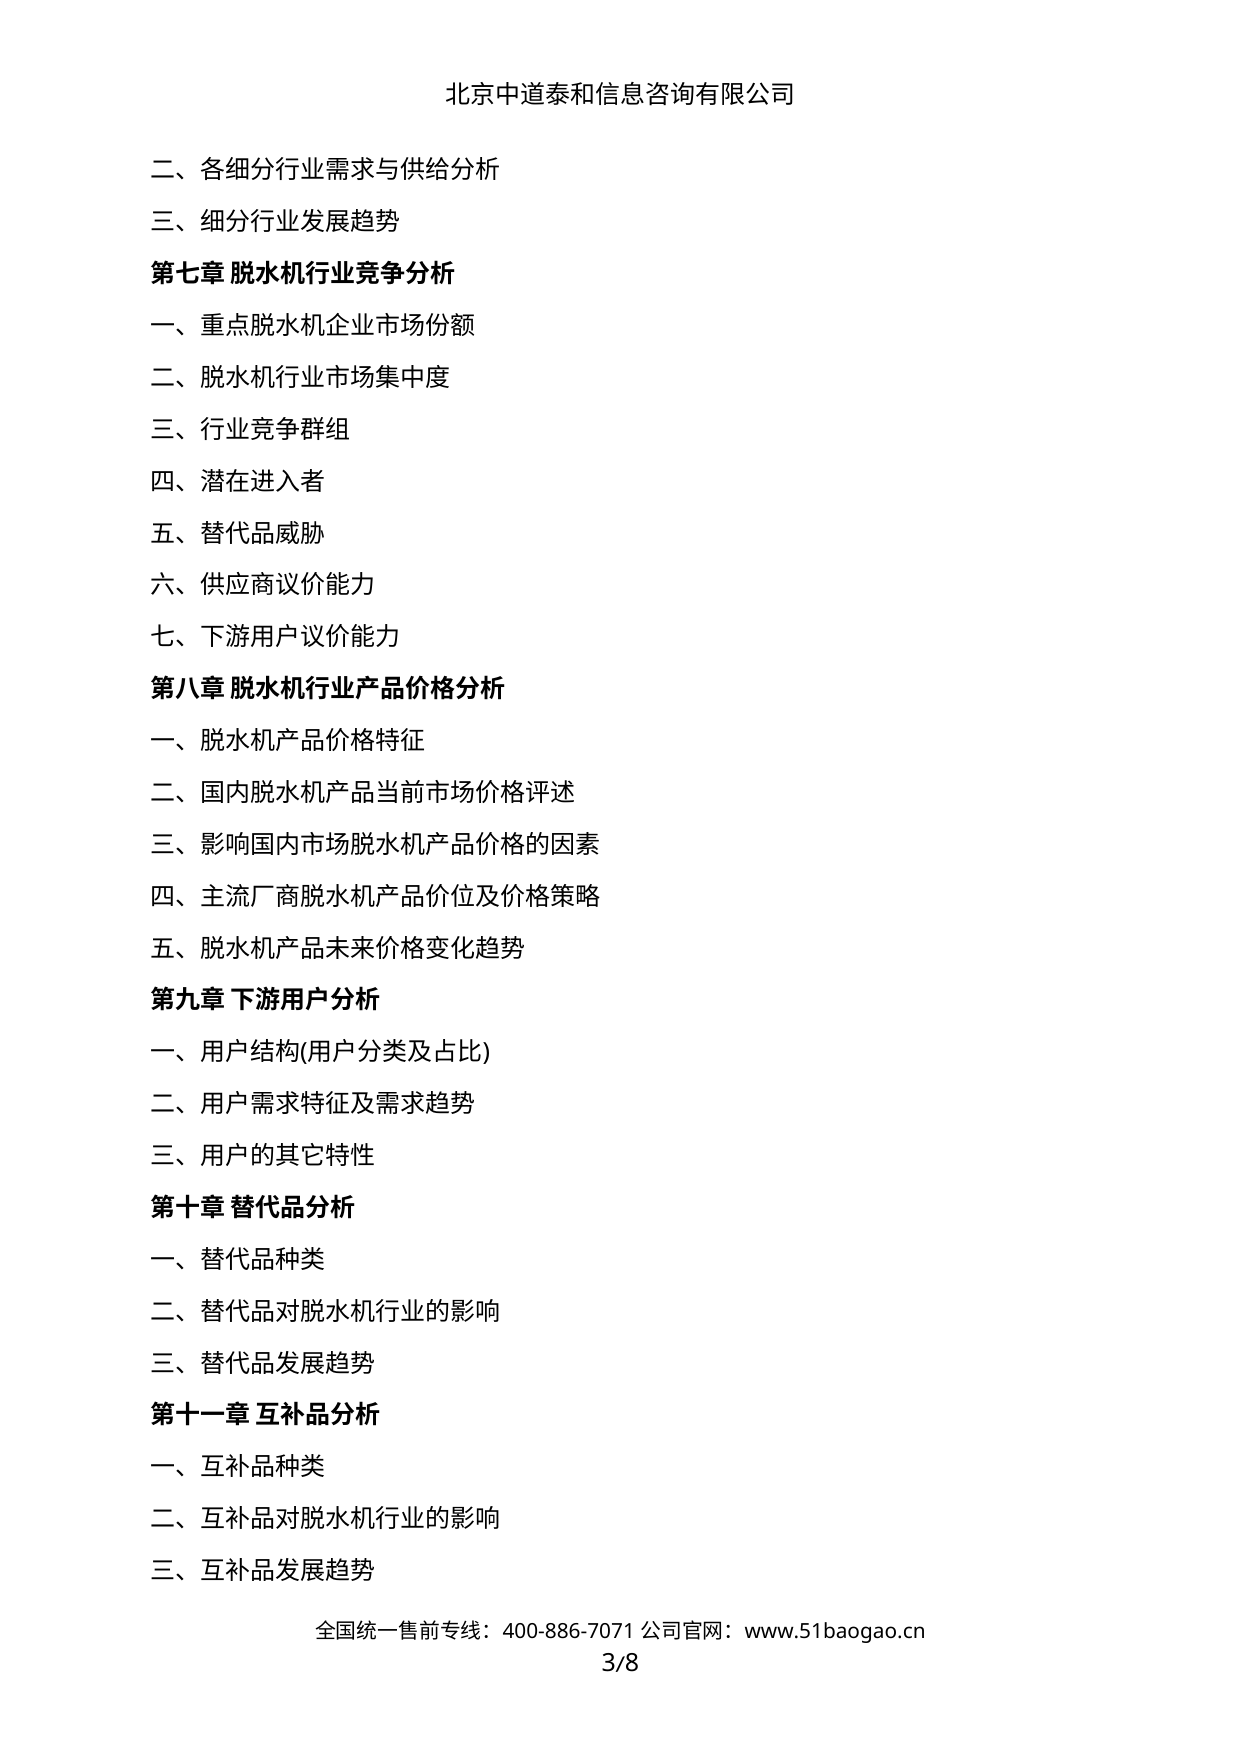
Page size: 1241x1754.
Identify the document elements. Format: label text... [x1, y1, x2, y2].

text 四、潜在进入者 [150, 461, 1090, 497]
text 第十章 替代品分析 [150, 1187, 1090, 1224]
text 七、下游用户议价能力 [150, 617, 1090, 653]
text 二、各细分行业需求与供给分析 [150, 150, 1090, 186]
text 一、互补品种类 [150, 1447, 1090, 1483]
text 五、脱水机产品未来价格变化趋势 [150, 928, 1090, 964]
text 三、互补品发展趋势 [150, 1551, 1090, 1587]
text 第十一章 互补品分析 [150, 1395, 1090, 1431]
text 二、脱水机行业市场集中度 [150, 357, 1090, 394]
text 一、脱水机产品价格特征 [150, 721, 1090, 757]
text 三、影响国内市场脱水机产品价格的因素 [150, 824, 1090, 861]
text 三、行业竞争群组 [150, 409, 1090, 446]
text 四、主流厂商脱水机产品价位及价格策略 [150, 876, 1090, 912]
text 五、替代品威胁 [150, 513, 1090, 549]
text 三、用户的其它特性 [150, 1136, 1090, 1172]
text 二、国内脱水机产品当前市场价格评述 [150, 772, 1090, 809]
text 第七章 脱水机行业竞争分析 [150, 254, 1090, 290]
text 二、替代品对脱水机行业的影响 [150, 1291, 1090, 1327]
text 一、用户结构(用户分类及占比) [150, 1032, 1090, 1068]
text 二、互补品对脱水机行业的影响 [150, 1499, 1090, 1535]
text 二、用户需求特征及需求趋势 [150, 1084, 1090, 1120]
text 第八章 脱水机行业产品价格分析 [150, 669, 1090, 705]
text 第九章 下游用户分析 [150, 980, 1090, 1016]
text 三、细分行业发展趋势 [150, 202, 1090, 238]
text 六、供应商议价能力 [150, 565, 1090, 601]
text 三、替代品发展趋势 [150, 1343, 1090, 1379]
text 一、替代品种类 [150, 1239, 1090, 1276]
text 一、重点脱水机企业市场份额 [150, 306, 1090, 342]
